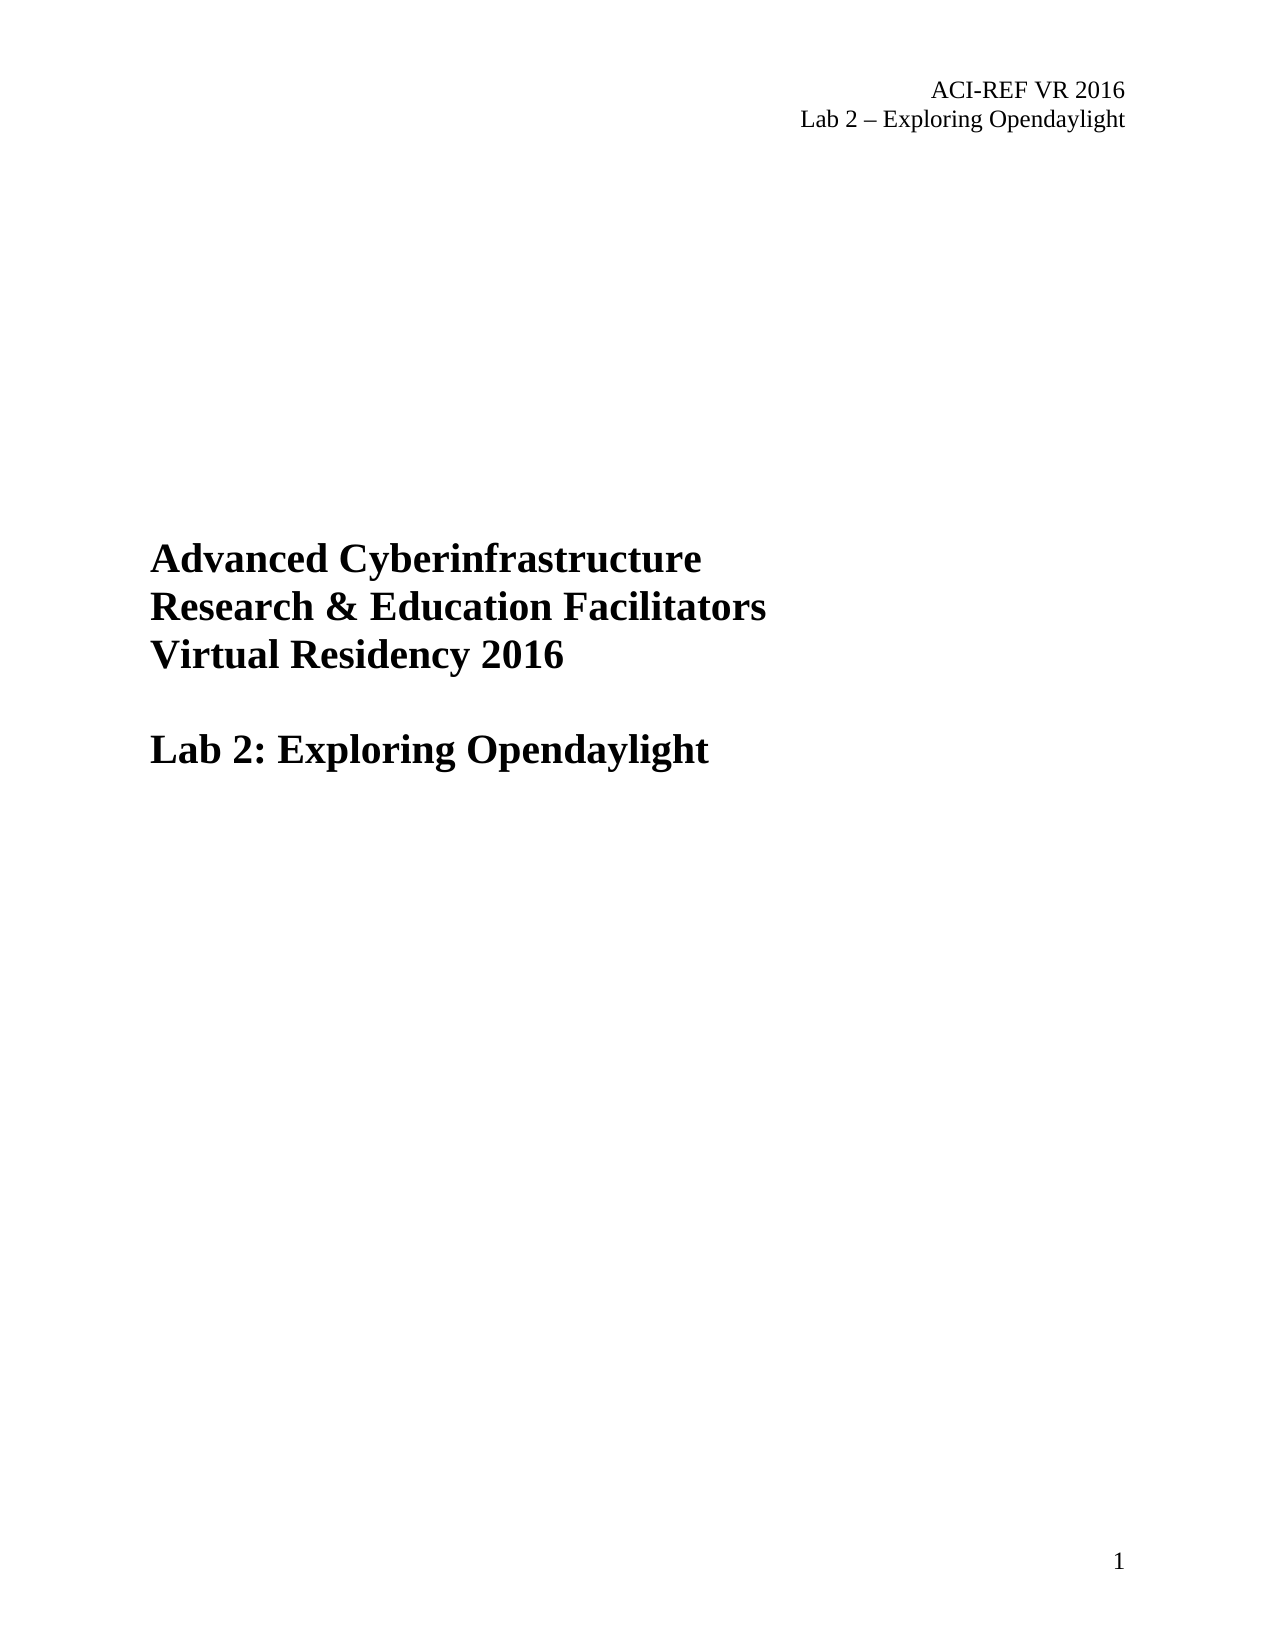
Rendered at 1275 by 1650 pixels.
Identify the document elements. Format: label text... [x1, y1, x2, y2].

text Virtual Residency 2016 [150, 629, 1125, 677]
text Lab 2: Exploring Opendaylight [150, 725, 1125, 773]
text Research & Education Facilitators [150, 581, 1125, 629]
text Advanced Cyberinfrastructure [150, 533, 1125, 581]
